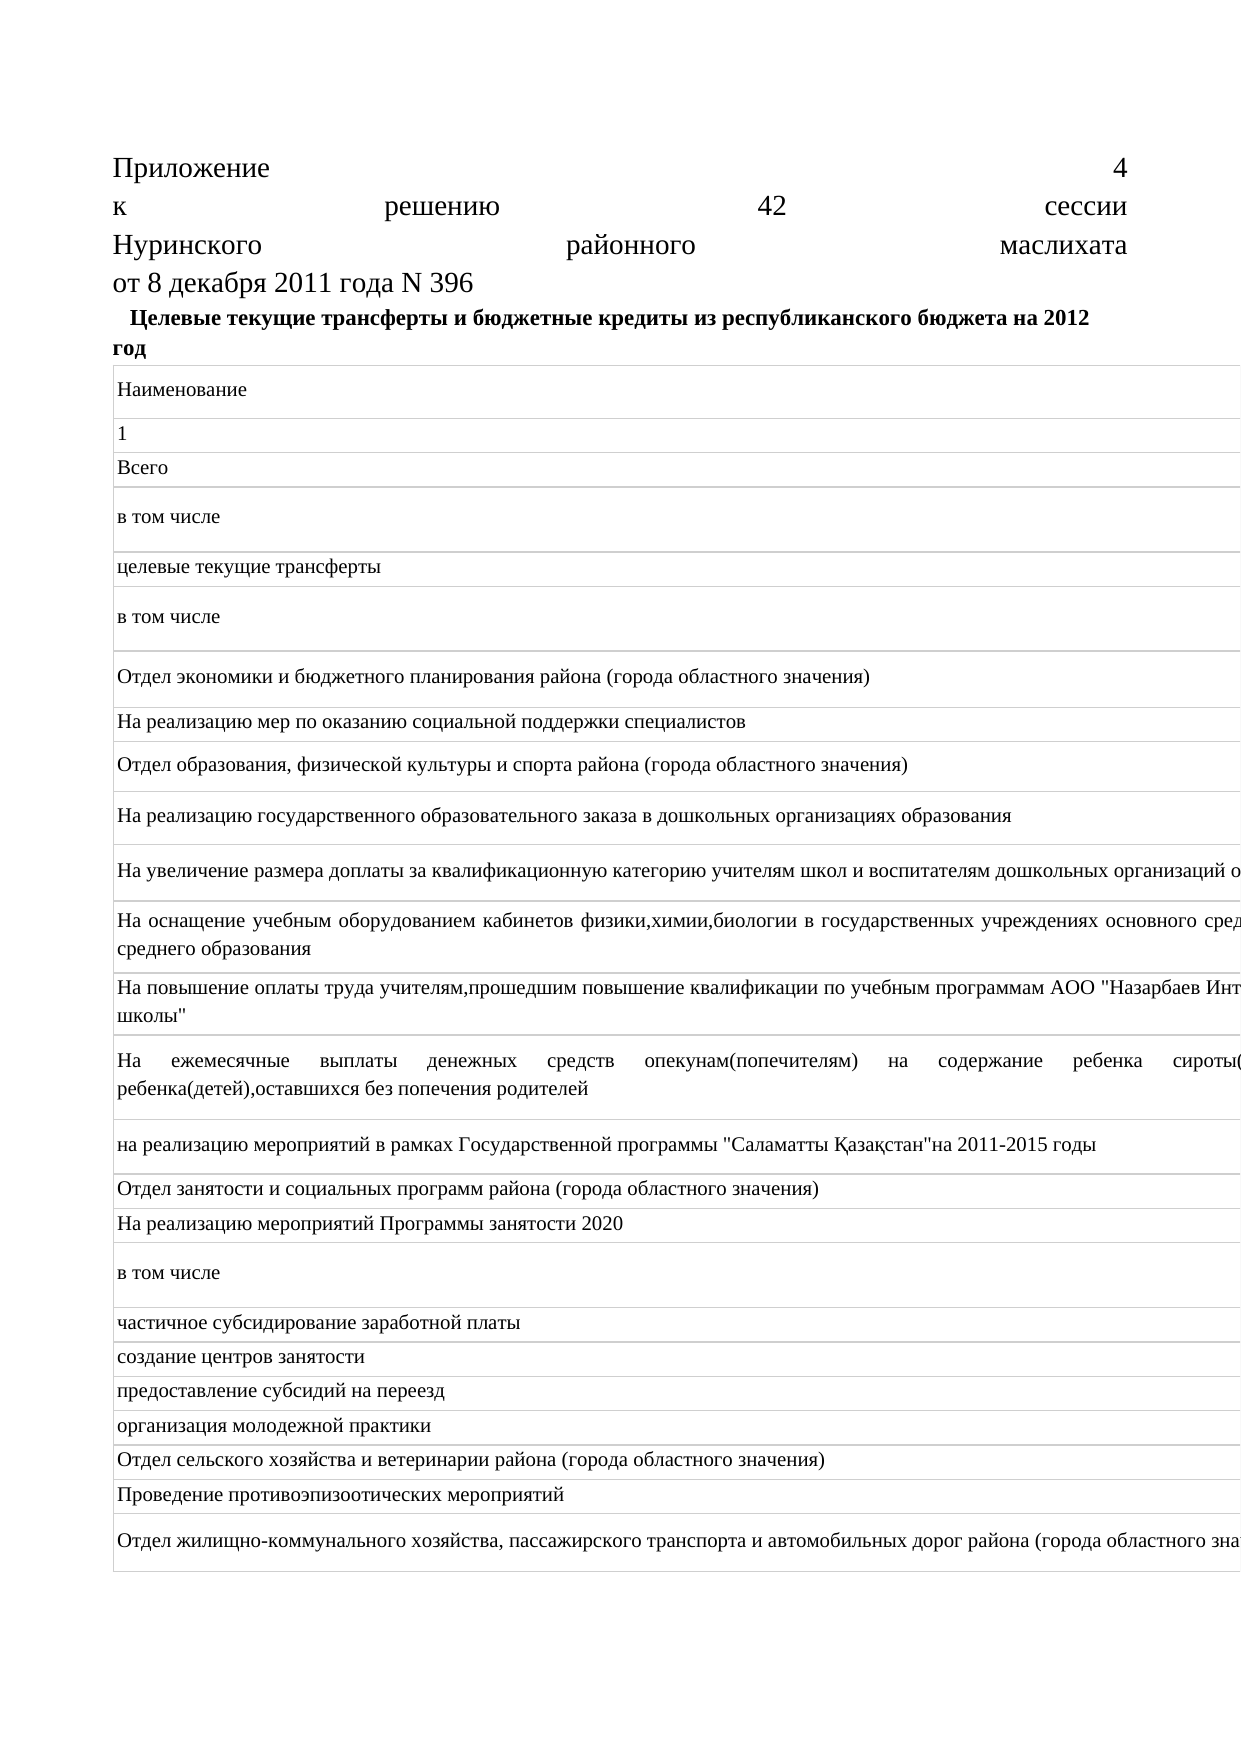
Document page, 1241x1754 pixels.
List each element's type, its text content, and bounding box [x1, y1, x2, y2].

table_cell частичное субсидирование заработной платы [114, 1308, 1240, 1341]
table_cell На реализацию мер по оказанию социальной поддержки специалистов [114, 708, 1240, 741]
table_cell на реализацию мероприятий в рамках Государственной программы "Саламатты Қазақстан"на 2011-2015 годы [114, 1120, 1240, 1173]
table_cell Всего [114, 453, 1240, 486]
table_cell организация молодежной практики [114, 1411, 1240, 1444]
table_cell На ежемесячные выплаты денежных средств опекунам(попечителям) на содержание ребенка сироты(детей-сирот),и ребенка(детей),оставшихся без попечения родителей [114, 1036, 1240, 1119]
table_cell в том числе [114, 587, 1240, 650]
table_cell предоставление субсидий на переезд [114, 1377, 1240, 1410]
table_cell 1 [114, 419, 1240, 452]
text Целевые текущие трансферты и бюджетные кредиты из республиканского бюджета на 2012 год [112, 304, 1128, 361]
table_cell Проведение противоэпизоотических мероприятий [114, 1480, 1240, 1513]
table_cell На реализацию мероприятий Программы занятости 2020 [114, 1209, 1240, 1242]
table_cell Отдел жилищно-коммунального хозяйства, пассажирского транспорта и автомобильных дорог района (города областного значения) [114, 1514, 1240, 1571]
table_header Наименование [114, 366, 1240, 418]
table_cell создание центров занятости [114, 1343, 1240, 1376]
table_cell целевые текущие трансферты [114, 553, 1240, 586]
table_cell Отдел занятости и социальных программ района (города областного значения) [114, 1175, 1240, 1208]
table_cell Отдел образования, физической культуры и спорта района (города областного значения) [114, 742, 1240, 791]
table_cell в том числе [114, 488, 1240, 551]
table_cell На повышение оплаты труда учителям,прошедшим повышение квалификации по учебным программам АОО "Назарбаев Интеллектуальные школы" [114, 974, 1240, 1034]
table_cell На оснащение учебным оборудованием кабинетов физики,химии,биологии в государственных учреждениях основного среднего и общего среднего образования [114, 902, 1240, 972]
table_cell На увеличение размера доплаты за квалификационную категорию учителям школ и воспитателям дошкольных организаций образования [114, 845, 1240, 900]
table_cell в том числе [114, 1243, 1240, 1307]
table_cell Отдел сельского хозяйства и ветеринарии района (города областного значения) [114, 1446, 1240, 1479]
text Приложение 4 к решению 42 сессии Нуринского районного маслихата от 8 декабря 2011 года N 396 [112, 150, 1128, 299]
table_cell Отдел экономики и бюджетного планирования района (города областного значения) [114, 652, 1240, 707]
table_cell На реализацию государственного образовательного заказа в дошкольных организациях образования [114, 792, 1240, 844]
